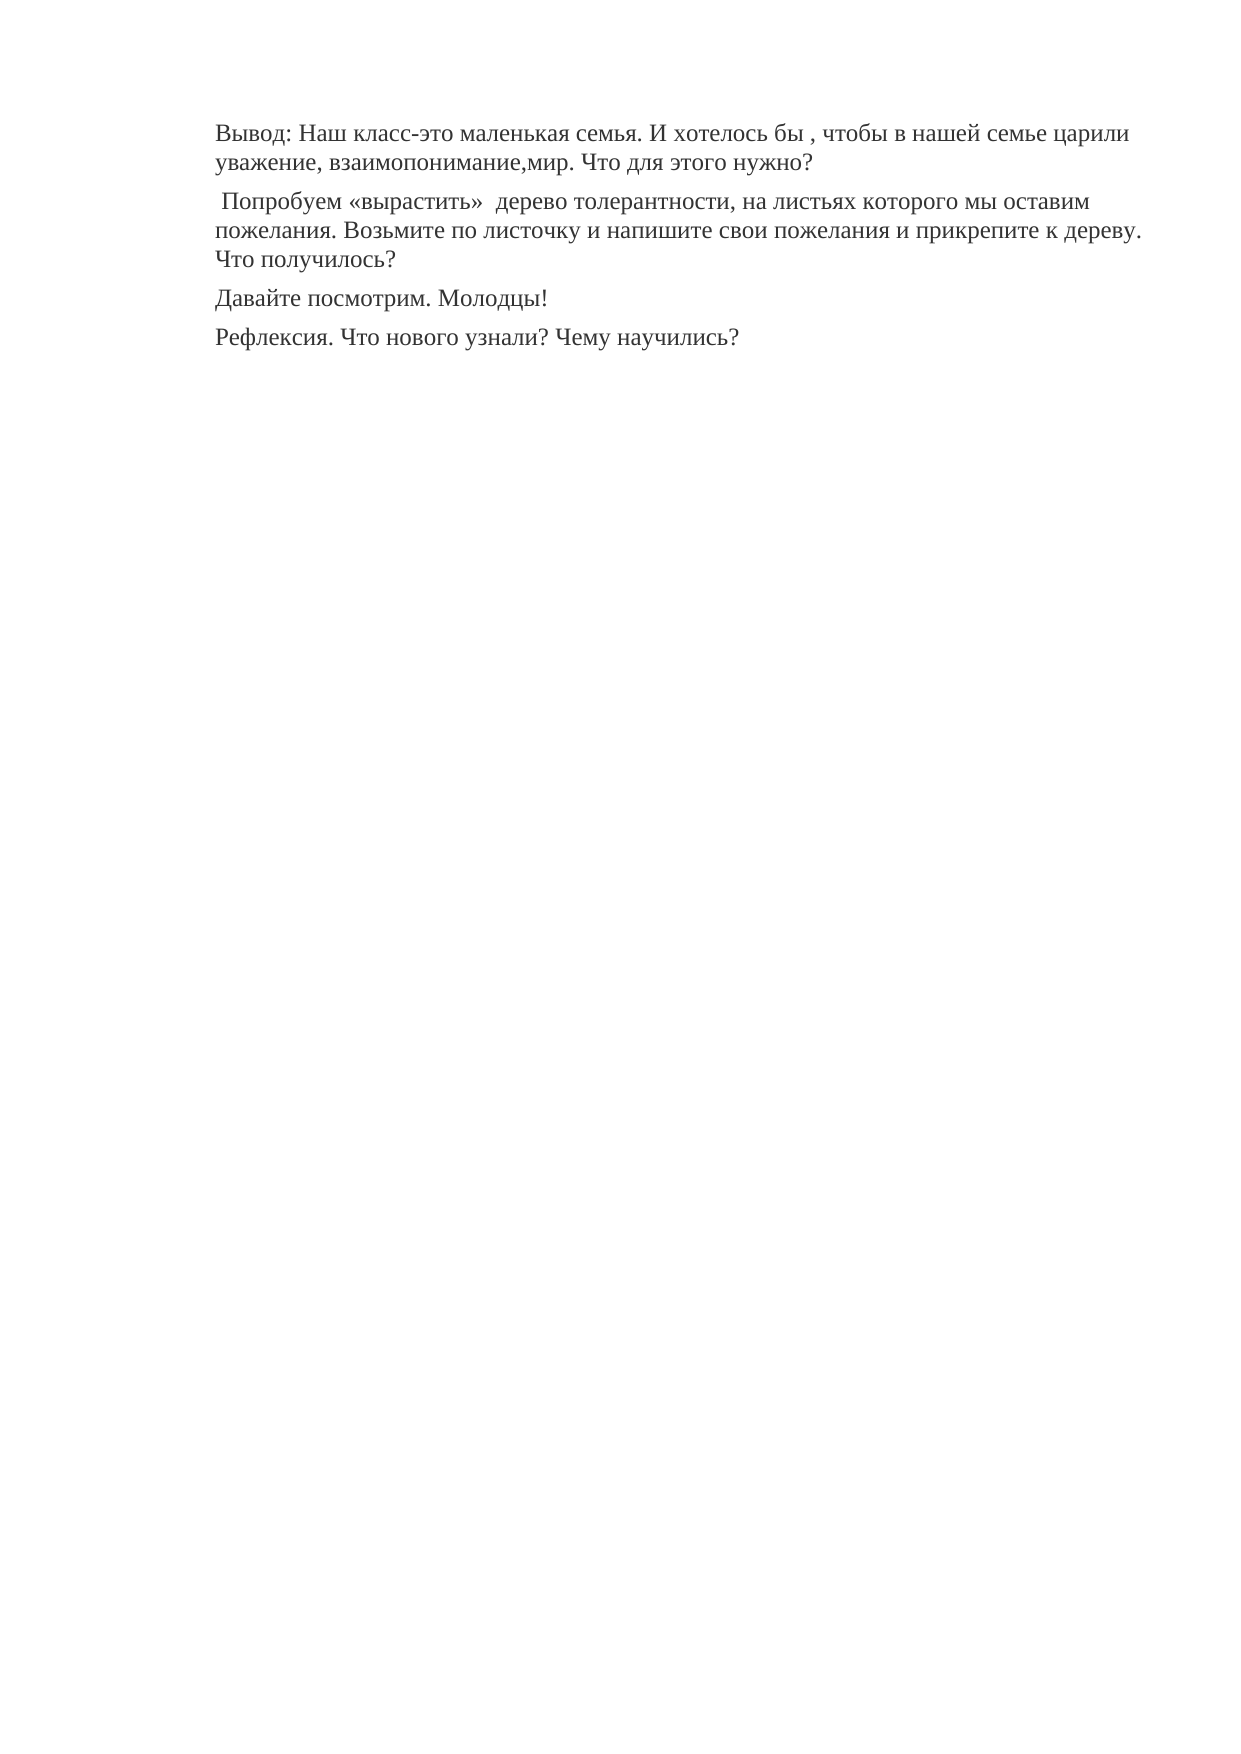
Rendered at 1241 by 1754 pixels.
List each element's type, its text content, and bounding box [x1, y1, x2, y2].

text Вывод: Наш класс-это маленькая семья. И хотелось бы , чтобы в нашей семье царили уважение, взаимопонимание,мир. Что для этого нужно? [215, 118, 1152, 176]
text Давайте посмотрим. Молодцы! [215, 283, 1152, 312]
text Рефлексия. Что нового узнали? Чему научились? [215, 322, 1152, 351]
text Попробуем «вырастить» дерево толерантности, на листьях которого мы оставим пожелания. Возьмите по листочку и напишите свои пожелания и прикрепите к дереву. Что получилось? [215, 186, 1152, 272]
